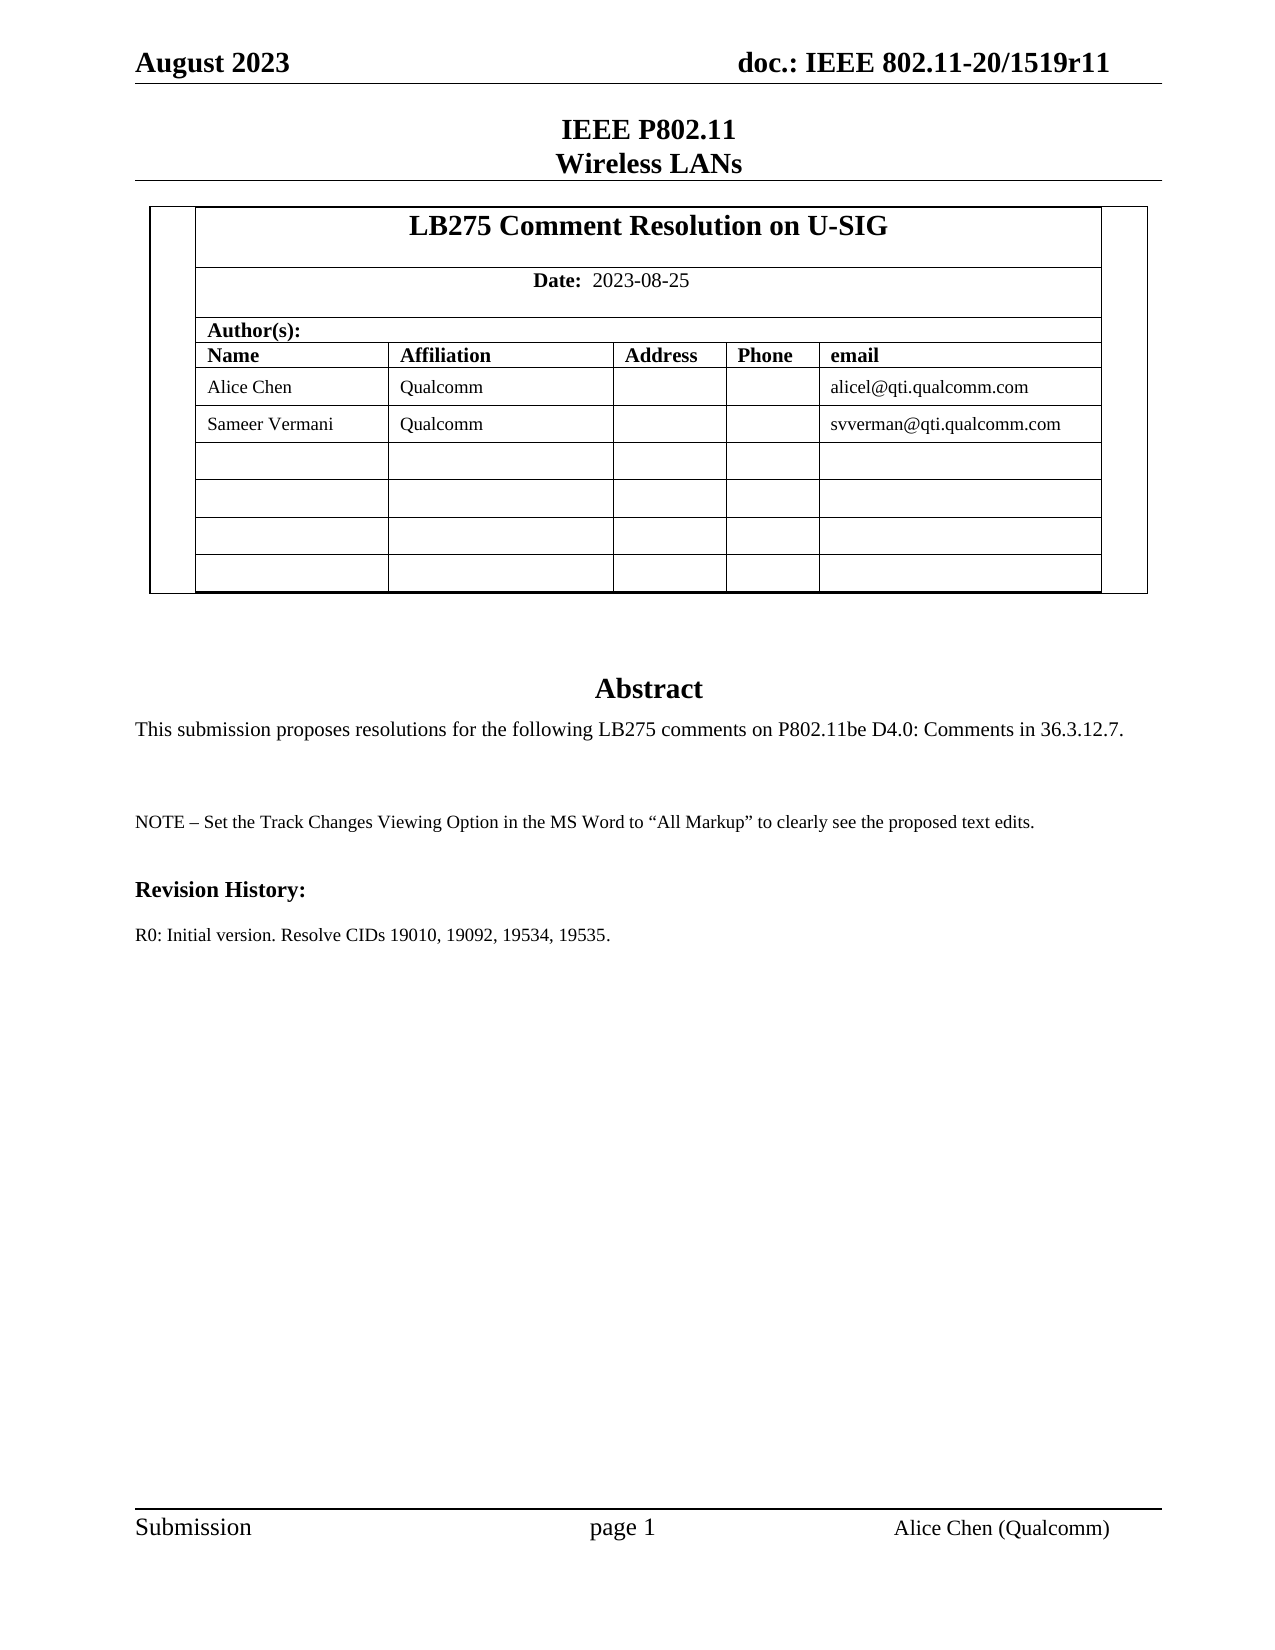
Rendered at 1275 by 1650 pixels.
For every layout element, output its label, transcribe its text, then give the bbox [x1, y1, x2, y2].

table_header [389, 368, 613, 405]
table_header [727, 368, 819, 405]
table_header [389, 555, 613, 591]
table_header [727, 518, 819, 554]
text NOTE – Set the Track Changes Viewing Option in the MS Word to “All Markup” to clearly see the proposed text edits. [135, 811, 1162, 833]
table_header [389, 480, 613, 517]
table_header [820, 555, 1101, 591]
table_header [820, 480, 1101, 517]
text IEEE P802.11 Wireless LANs [135, 112, 1162, 180]
table_header [727, 406, 819, 442]
table_header [196, 406, 388, 442]
table_header [727, 343, 819, 367]
table_header [727, 443, 819, 479]
table_header [196, 343, 388, 367]
table_header [389, 343, 613, 367]
table_header [196, 368, 388, 405]
text This submission proposes resolutions for the following LB275 comments on P802.11be D4.0: Comments in 36.3.12.7. [135, 717, 1162, 741]
table_header [196, 555, 388, 591]
table_header [196, 268, 1101, 317]
table_header [389, 406, 613, 442]
table_header [820, 343, 1101, 367]
table_header [614, 518, 726, 554]
table_header [389, 518, 613, 554]
table_header [614, 443, 726, 479]
table_header [727, 480, 819, 517]
table_header [151, 207, 195, 593]
table_header [614, 368, 726, 405]
table_header [196, 208, 1101, 267]
text R0: Initial version. Resolve CIDs 19010, 19092, 19534, 19535. [135, 924, 1162, 945]
table_header [820, 406, 1101, 442]
text Abstract [135, 671, 1162, 705]
text Revision History: [135, 876, 1162, 902]
table_header [196, 318, 1101, 342]
table_header [614, 406, 726, 442]
table_header [196, 443, 388, 479]
table_header [614, 480, 726, 517]
table_header [614, 343, 726, 367]
table_header [196, 480, 388, 517]
table_header [196, 518, 388, 554]
table_header [389, 443, 613, 479]
table_header [820, 368, 1101, 405]
table_header [1102, 207, 1147, 593]
table_header [820, 443, 1101, 479]
table_header [727, 555, 819, 591]
table_header [614, 555, 726, 591]
table_header [820, 518, 1101, 554]
